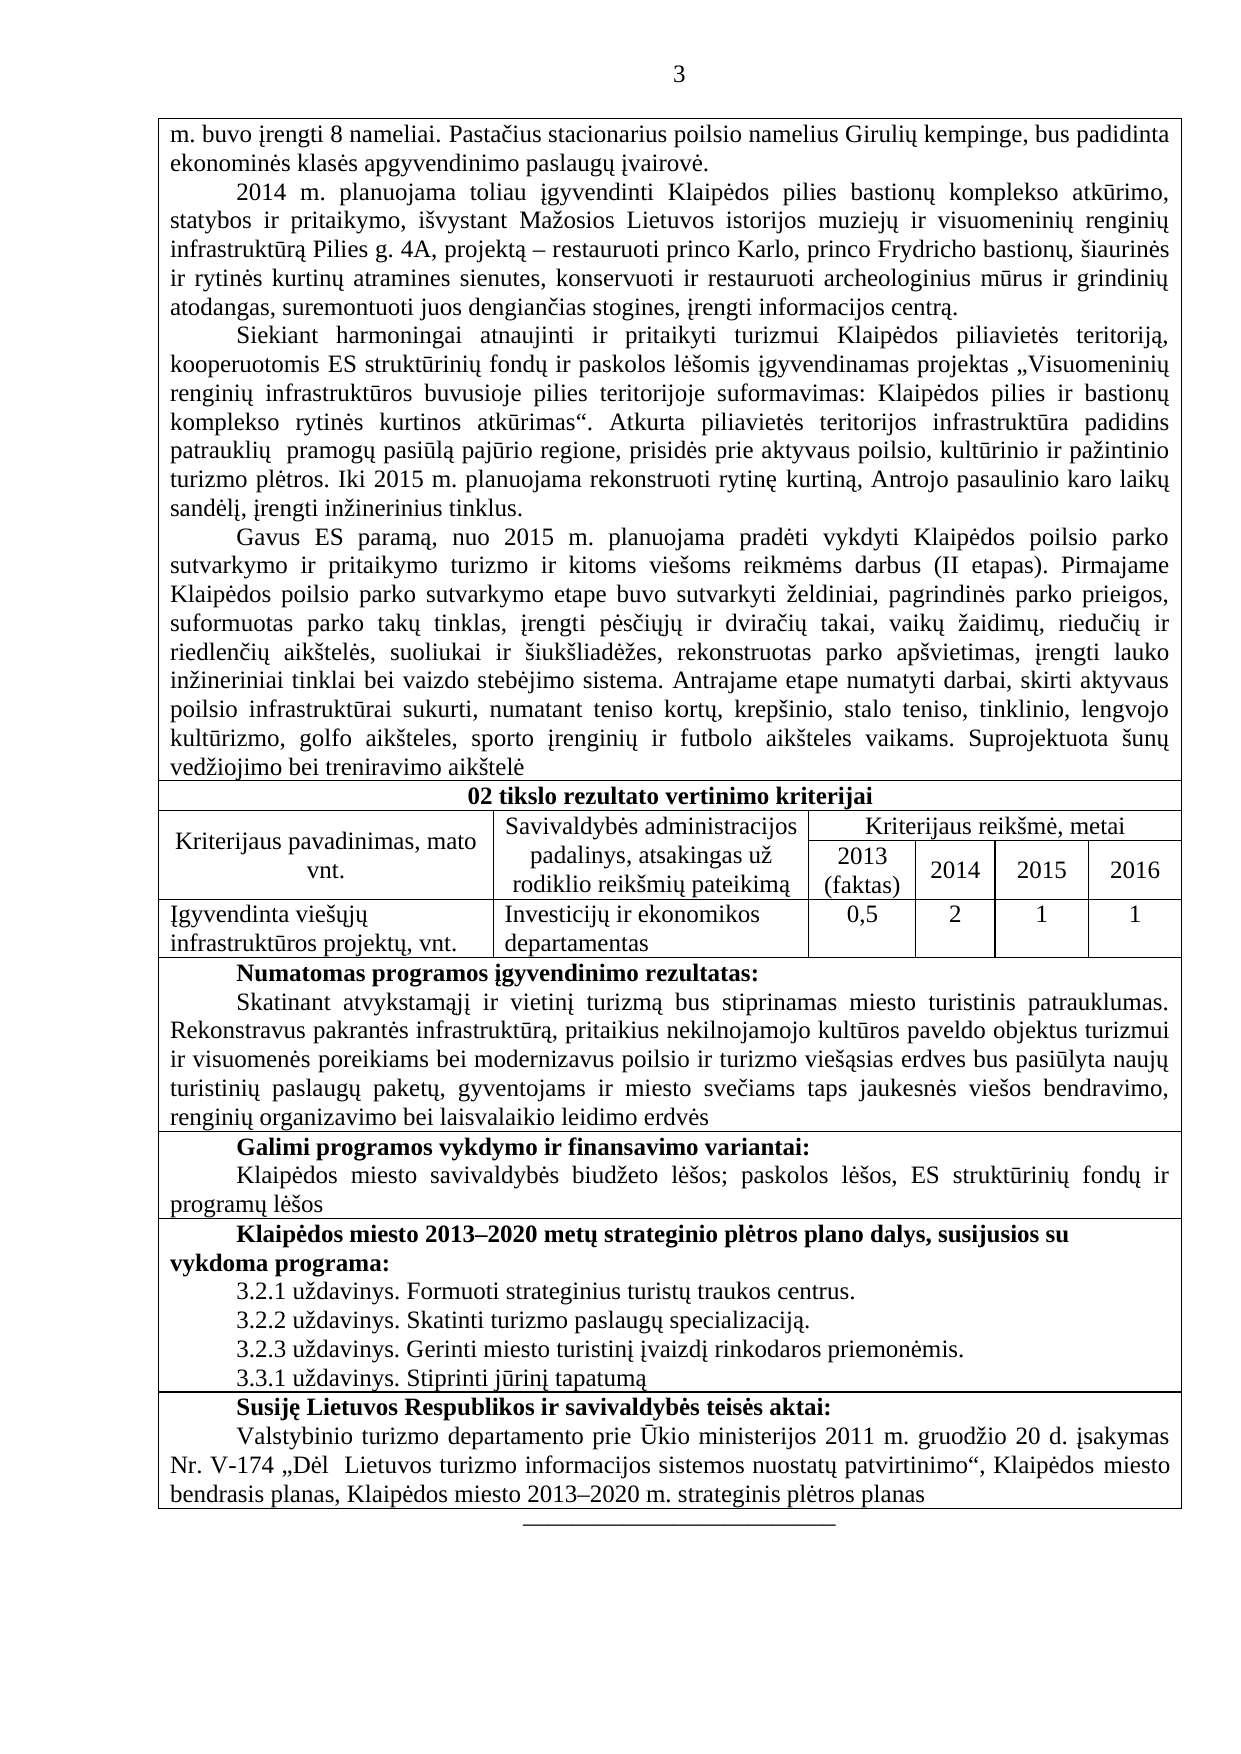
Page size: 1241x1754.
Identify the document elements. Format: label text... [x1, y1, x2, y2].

table_cell 2016 [1089, 841, 1181, 898]
table_cell Įgyvendinta viešųjų infrastruktūros projektų, vnt. [159, 900, 493, 957]
table_cell Investicijų ir ekonomikos departamentas [494, 900, 808, 957]
table_cell Kriterijaus pavadinimas, mato vnt. [159, 811, 493, 898]
table_cell 02 tikslo rezultato vertinimo kriterijai [159, 781, 1181, 810]
table_cell 1 [996, 900, 1088, 957]
table_cell 2014 [916, 841, 994, 898]
table_cell 2 [916, 900, 994, 957]
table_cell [159, 119, 1181, 780]
table_cell Klaipėdos miesto 2013–2020 metų strateginio plėtros plano dalys, susijusios su vykdoma programa: 3.2.1 uždavinys. Formuoti strateginius turistų traukos centrus. 3.2.2 uždavinys. Skatinti turizmo paslaugų specializaciją. 3.2.3 uždavinys. Gerinti miesto turistinį įvaizdį rinkodaros priemonėmis. 3.3.1 uždavinys. Stiprinti jūrinį tapatumą [159, 1219, 1181, 1391]
table_cell 0,5 [809, 900, 915, 957]
table_cell Savivaldybės administracijos padalinys, atsakingas už rodiklio reikšmių pateikimą [494, 811, 808, 898]
table_cell Galimi programos vykdymo ir finansavimo variantai: Klaipėdos miesto savivaldybės biudžeto lėšos; paskolos lėšos, ES struktūrinių fondų ir programų lėšos [159, 1132, 1181, 1218]
text ––––––––––––––––––––––––– [177, 1509, 1181, 1537]
table_cell 2013 (faktas) [809, 841, 915, 898]
table_cell Kriterijaus reikšmė, metai [809, 811, 1181, 840]
table_cell Numatomas programos įgyvendinimo rezultatas: Skatinant atvykstamąjį ir vietinį turizmą bus stiprinamas miesto turistinis patrauklumas. Rekonstravus pakrantės infrastruktūrą, pritaikius nekilnojamojo kultūros paveldo objektus turizmui ir visuomenės poreikiams bei modernizavus poilsio ir turizmo viešąsias erdves bus pasiūlyta naujų turistinių paslaugų paketų, gyventojams ir miesto svečiams taps jaukesnės viešos bendravimo, renginių organizavimo bei laisvalaikio leidimo erdvės [159, 958, 1181, 1131]
table_cell Susiję Lietuvos Respublikos ir savivaldybės teisės aktai: Valstybinio turizmo departamento prie Ūkio ministerijos 2011 m. gruodžio 20 d. įsakymas Nr. V-174 „Dėl Lietuvos turizmo informacijos sistemos nuostatų patvirtinimo“, Klaipėdos miesto bendrasis planas, Klaipėdos miesto 2013–2020 m. strateginis plėtros planas [159, 1393, 1181, 1507]
table_cell 1 [1089, 900, 1181, 957]
table_cell 2015 [996, 841, 1088, 898]
